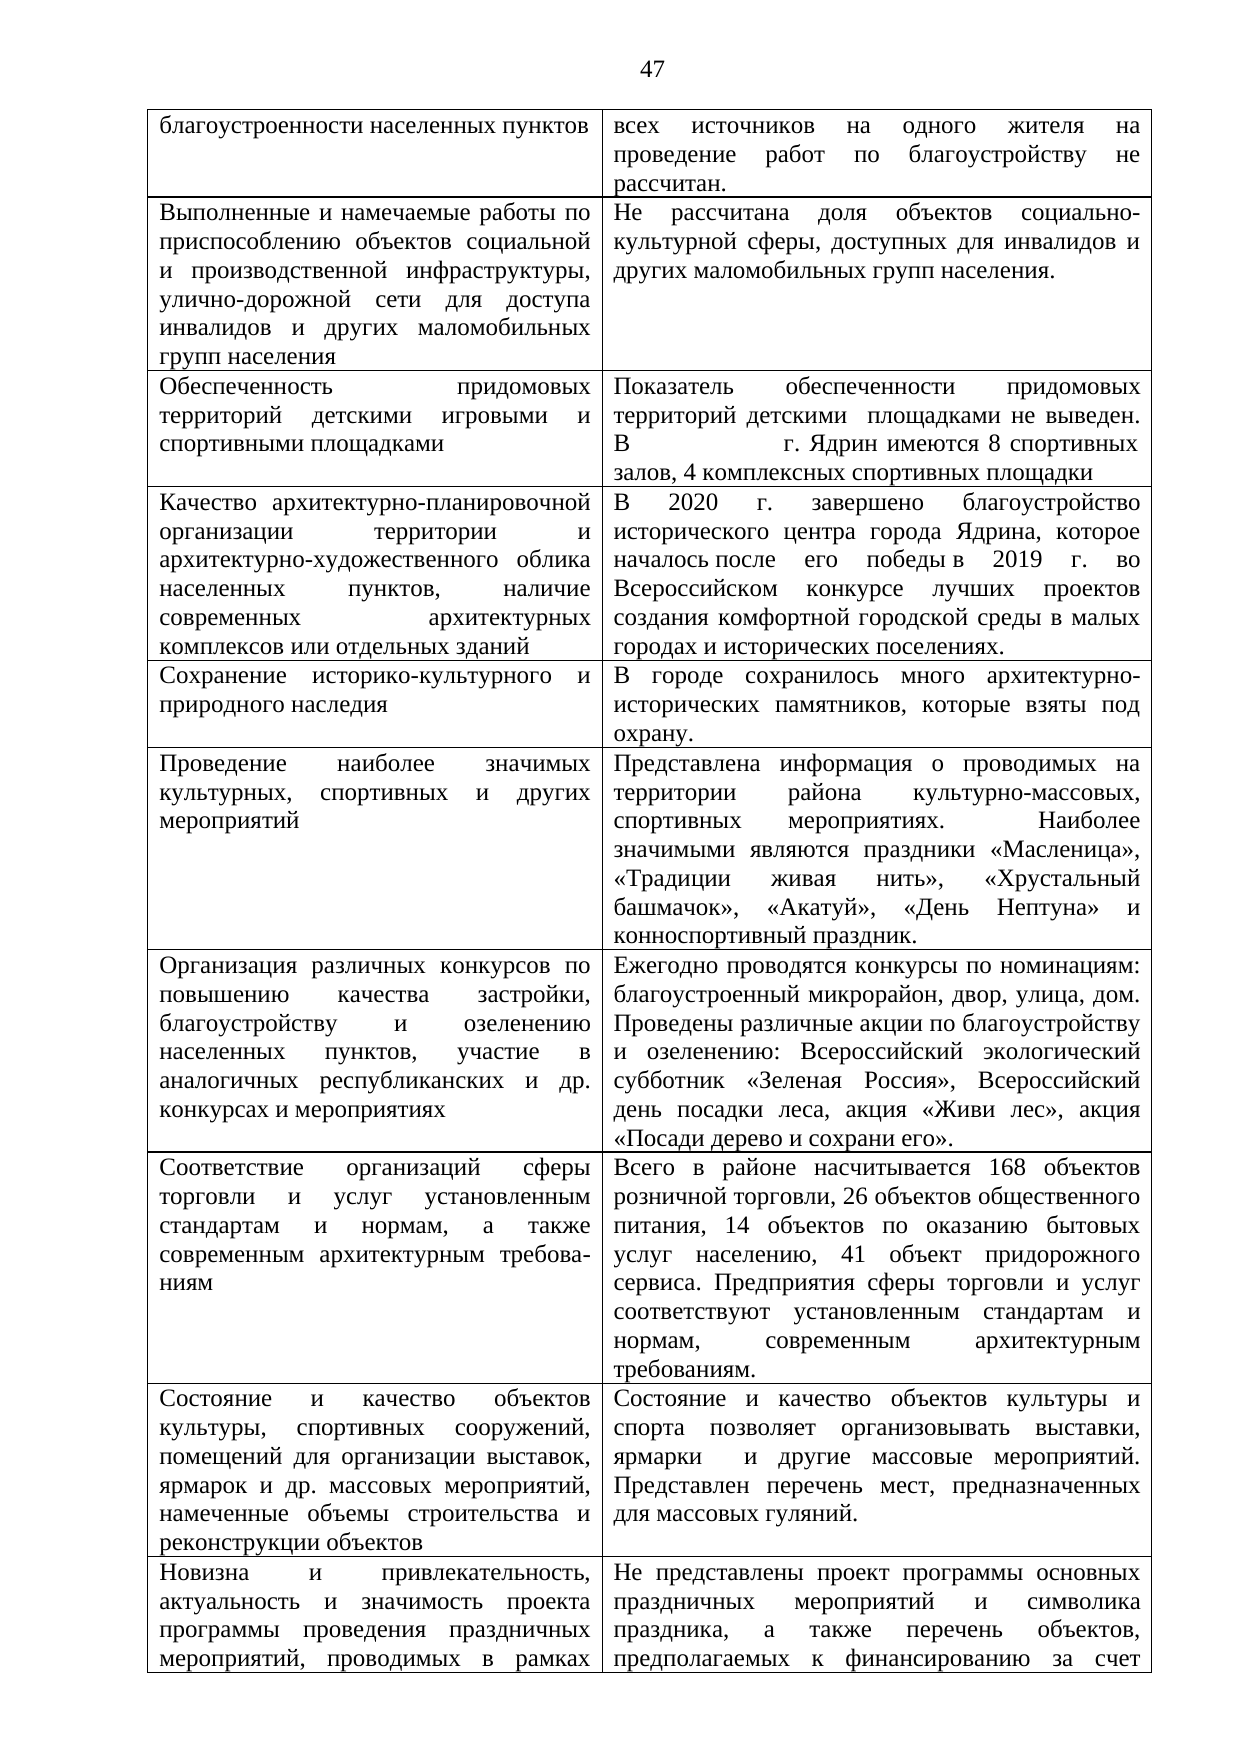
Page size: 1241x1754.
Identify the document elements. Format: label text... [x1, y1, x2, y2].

table_cell Обеспеченность придомовых территорий детскими игровыми и спортивными площадками [148, 371, 602, 486]
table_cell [148, 1557, 602, 1672]
table_cell Соответствие организаций сферы торговли и услуг установленным стандартам и нормам, а также современным архитектурным требованиям [148, 1153, 602, 1382]
table_cell В городе сохранилось много архитектурно-исторических памятников, которые взяты под охрану. [603, 661, 1151, 747]
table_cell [603, 1557, 1151, 1672]
table_cell В 2020 г. завершено благоустройство исторического центра города Ядрина, которое началось после его победы в 2019 г. во Всероссийском конкурсе лучших проектов создания комфортной городской среды в малых городах и исторических поселениях. [603, 487, 1151, 659]
table_cell Представлена информация о проводимых на территории района культурно-массовых, спортивных мероприятиях. Наиболее значимыми являются праздники «Масленица», «Традиции живая нить», «Хрустальный башмачок», «Акатуй», «День Нептуна» и конноспортивный праздник. [603, 748, 1151, 949]
table_cell Выполненные и намечаемые работы по приспособлению объектов социальной и производственной инфраструктуры, улично-дорожной сети для доступа инвалидов и других маломобильных групп населения [148, 198, 602, 370]
table_cell Показатель обеспеченности придомовых территорий детскими площадками не выведен. В г. Ядрин имеются 8 спортивных залов, 4 комплексных спортивных площадки [603, 371, 1151, 486]
table_cell Состояние и качество объектов культуры, спортивных сооружений, помещений для организации выставок, ярмарок и др. массовых мероприятий, намеченные объемы строительства и реконструкции объектов [148, 1384, 602, 1556]
table_cell Состояние и качество объектов культуры и спорта позволяет организовывать выставки, ярмарки и другие массовые мероприятий. Представлен перечень мест, предназначенных для массовых гуляний. [603, 1384, 1151, 1556]
table_cell Организация различных конкурсов по повышению качества застройки, благоустройству и озеленению населенных пунктов, участие в аналогичных республиканских и др. конкурсах и мероприятиях [148, 950, 602, 1151]
table_cell Ежегодно проводятся конкурсы по номинациям: благоустроенный микрорайон, двор, улица, дом. Проведены различные акции по благоустройству и озеленению: Всероссийский экологический субботник «Зеленая Россия», Всероссийский день посадки леса, акция «Живи лес», акция «Посади дерево и сохрани его». [603, 950, 1151, 1151]
table_cell Сохранение историко-культурного и природного наследия [148, 661, 602, 747]
table_cell Проведение наиболее значимых культурных, спортивных и других мероприятий [148, 748, 602, 949]
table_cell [148, 110, 602, 196]
table_cell Всего в районе насчитывается 168 объектов розничной торговли, 26 объектов общественного питания, 14 объектов по оказанию бытовых услуг населению, 41 объект придорожного сервиса. Предприятия сферы торговли и услуг соответствуют установленным стандартам и нормам, современным архитектурным требованиям. [603, 1153, 1151, 1382]
table_cell Качество архитектурно-планировочной организации территории и архитектурно-художественного облика населенных пунктов, наличие современных архитектурных комплексов или отдельных зданий [148, 487, 602, 659]
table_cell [603, 110, 1151, 196]
table_cell Не рассчитана доля объектов социально-культурной сферы, доступных для инвалидов и других маломобильных групп населения. [603, 198, 1151, 370]
